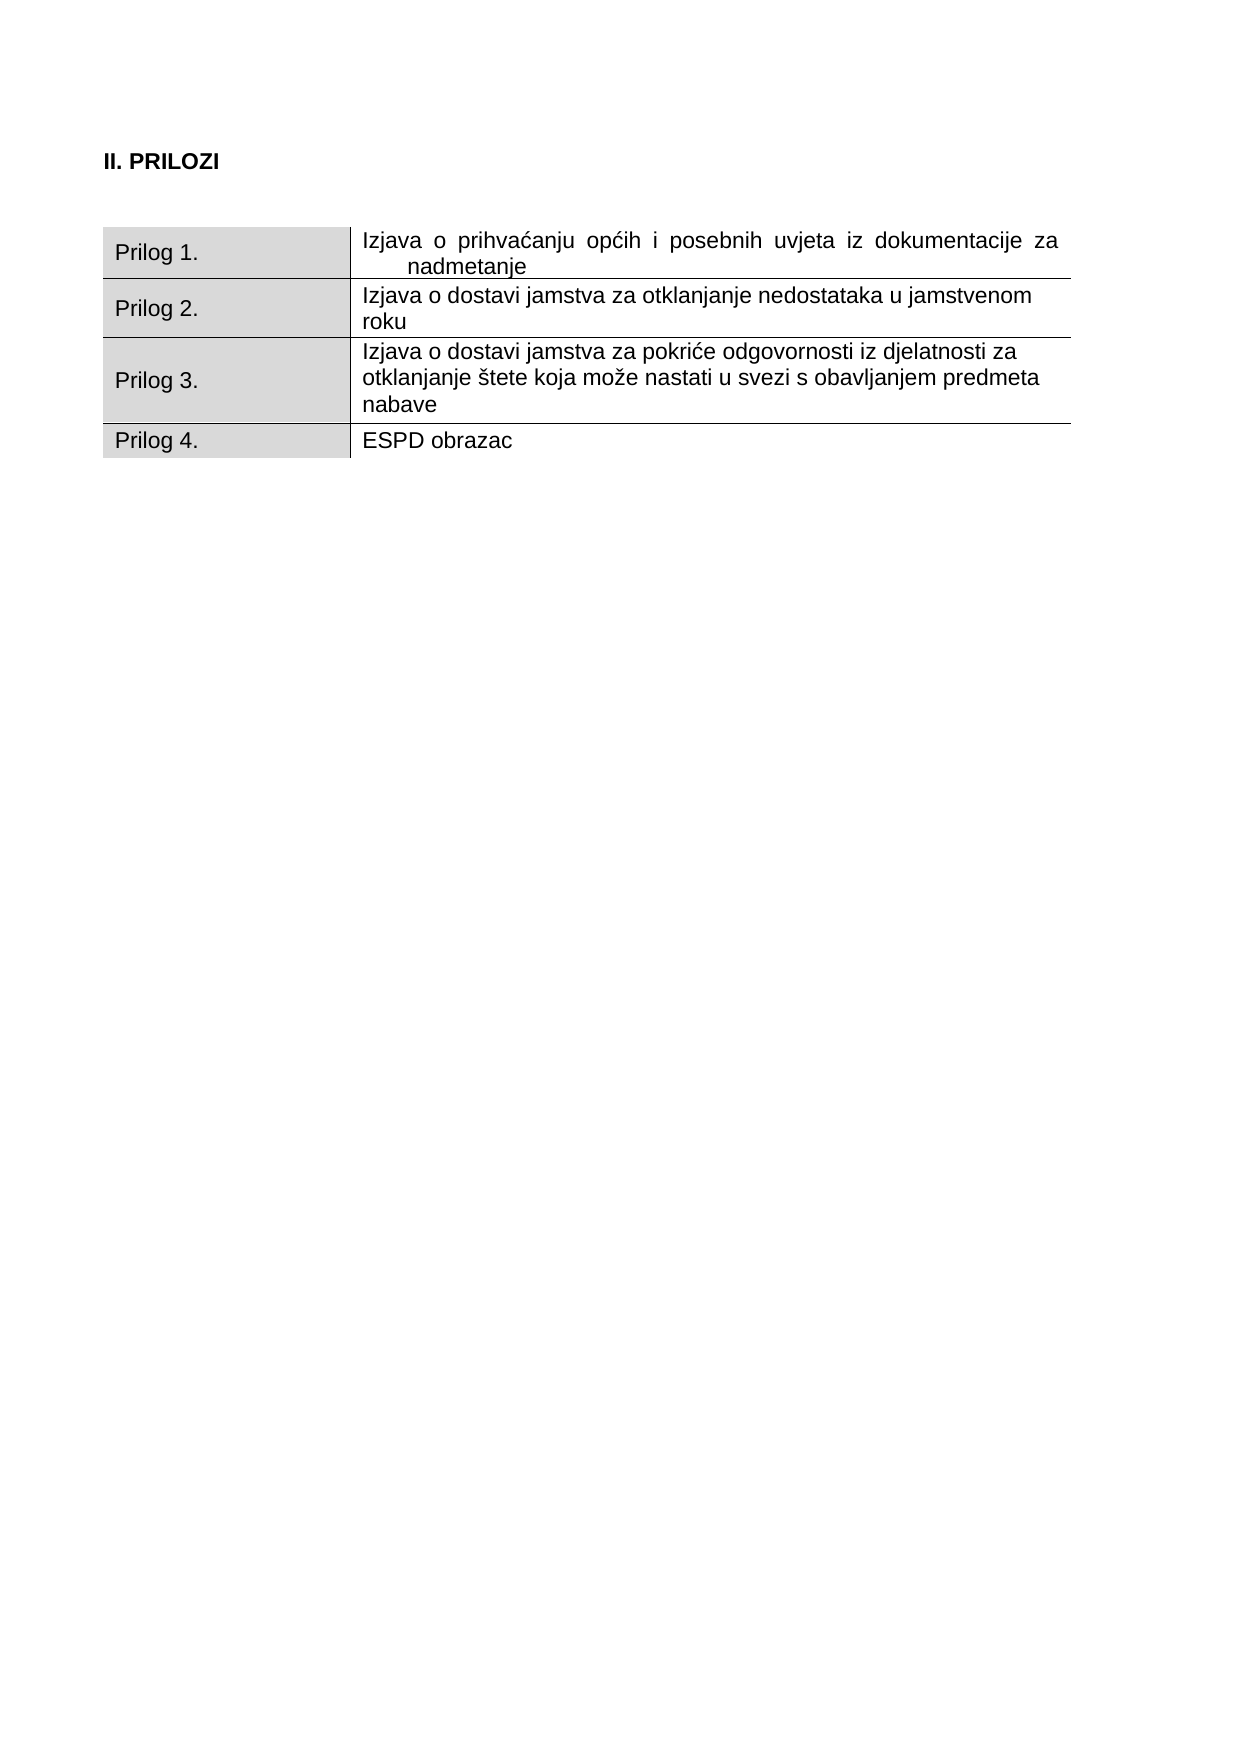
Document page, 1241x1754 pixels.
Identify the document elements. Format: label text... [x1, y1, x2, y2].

table_header Izjava o prihvaćanju općih i posebnih uvjeta iz dokumentacije za nadmetanje [351, 227, 1071, 278]
table_cell Prilog 3. [103, 338, 350, 422]
table_cell ESPD obrazac [351, 424, 1071, 458]
table_cell Prilog 4. [103, 424, 350, 458]
table_cell Izjava o dostavi jamstva za otklanjanje nedostataka u jamstvenom roku [351, 279, 1071, 337]
table_cell Izjava o dostavi jamstva za pokriće odgovornosti iz djelatnosti za otklanjanje štete koja može nastati u svezi s obavljanjem predmeta nabave [351, 338, 1071, 422]
table_cell Prilog 2. [103, 279, 350, 337]
table_header Prilog 1. [103, 227, 350, 278]
text II. PRILOZI [103, 148, 1092, 174]
